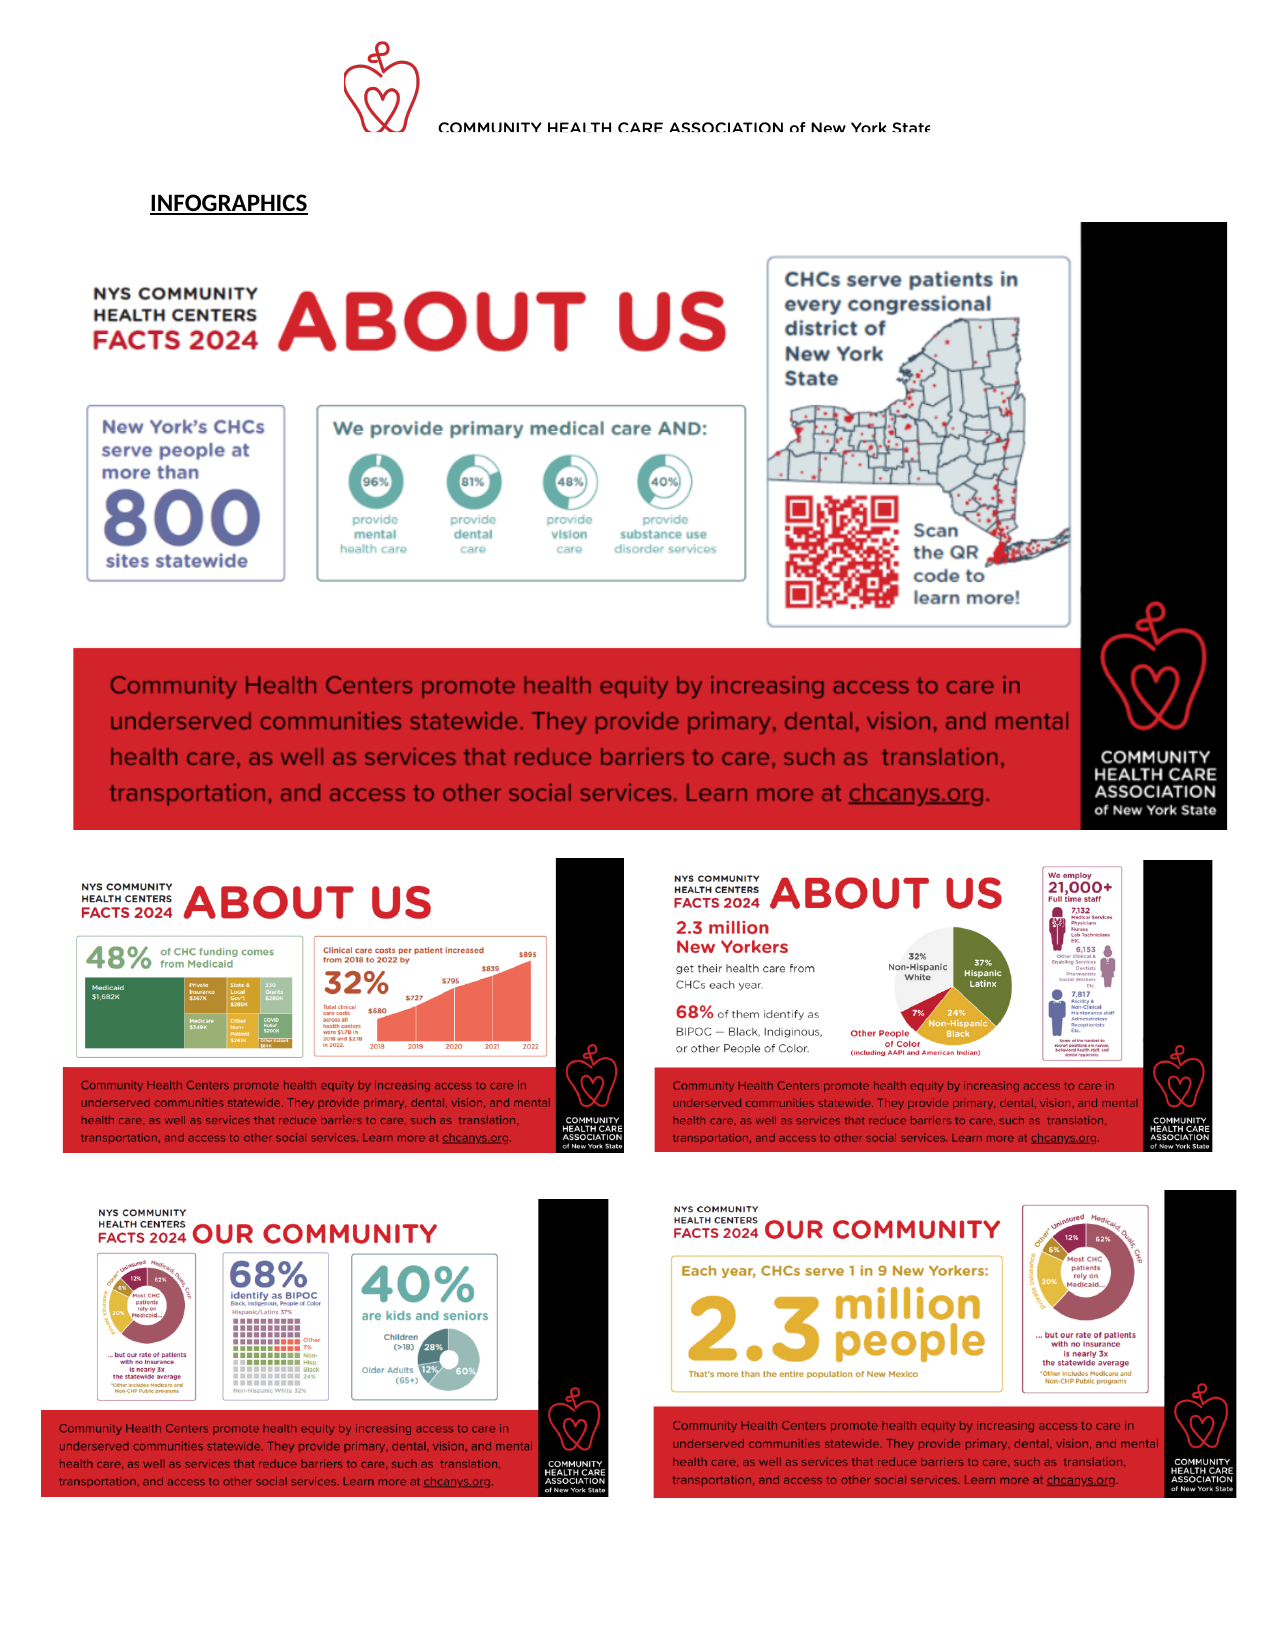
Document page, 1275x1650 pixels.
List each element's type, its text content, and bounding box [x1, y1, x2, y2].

picture [652, 1190, 1237, 1497]
text INFOGRAPHICS [150, 187, 1125, 218]
picture [61, 858, 624, 1152]
picture [653, 860, 1213, 1151]
picture [70, 222, 1226, 828]
picture [39, 1199, 609, 1496]
picture [342, 41, 930, 132]
